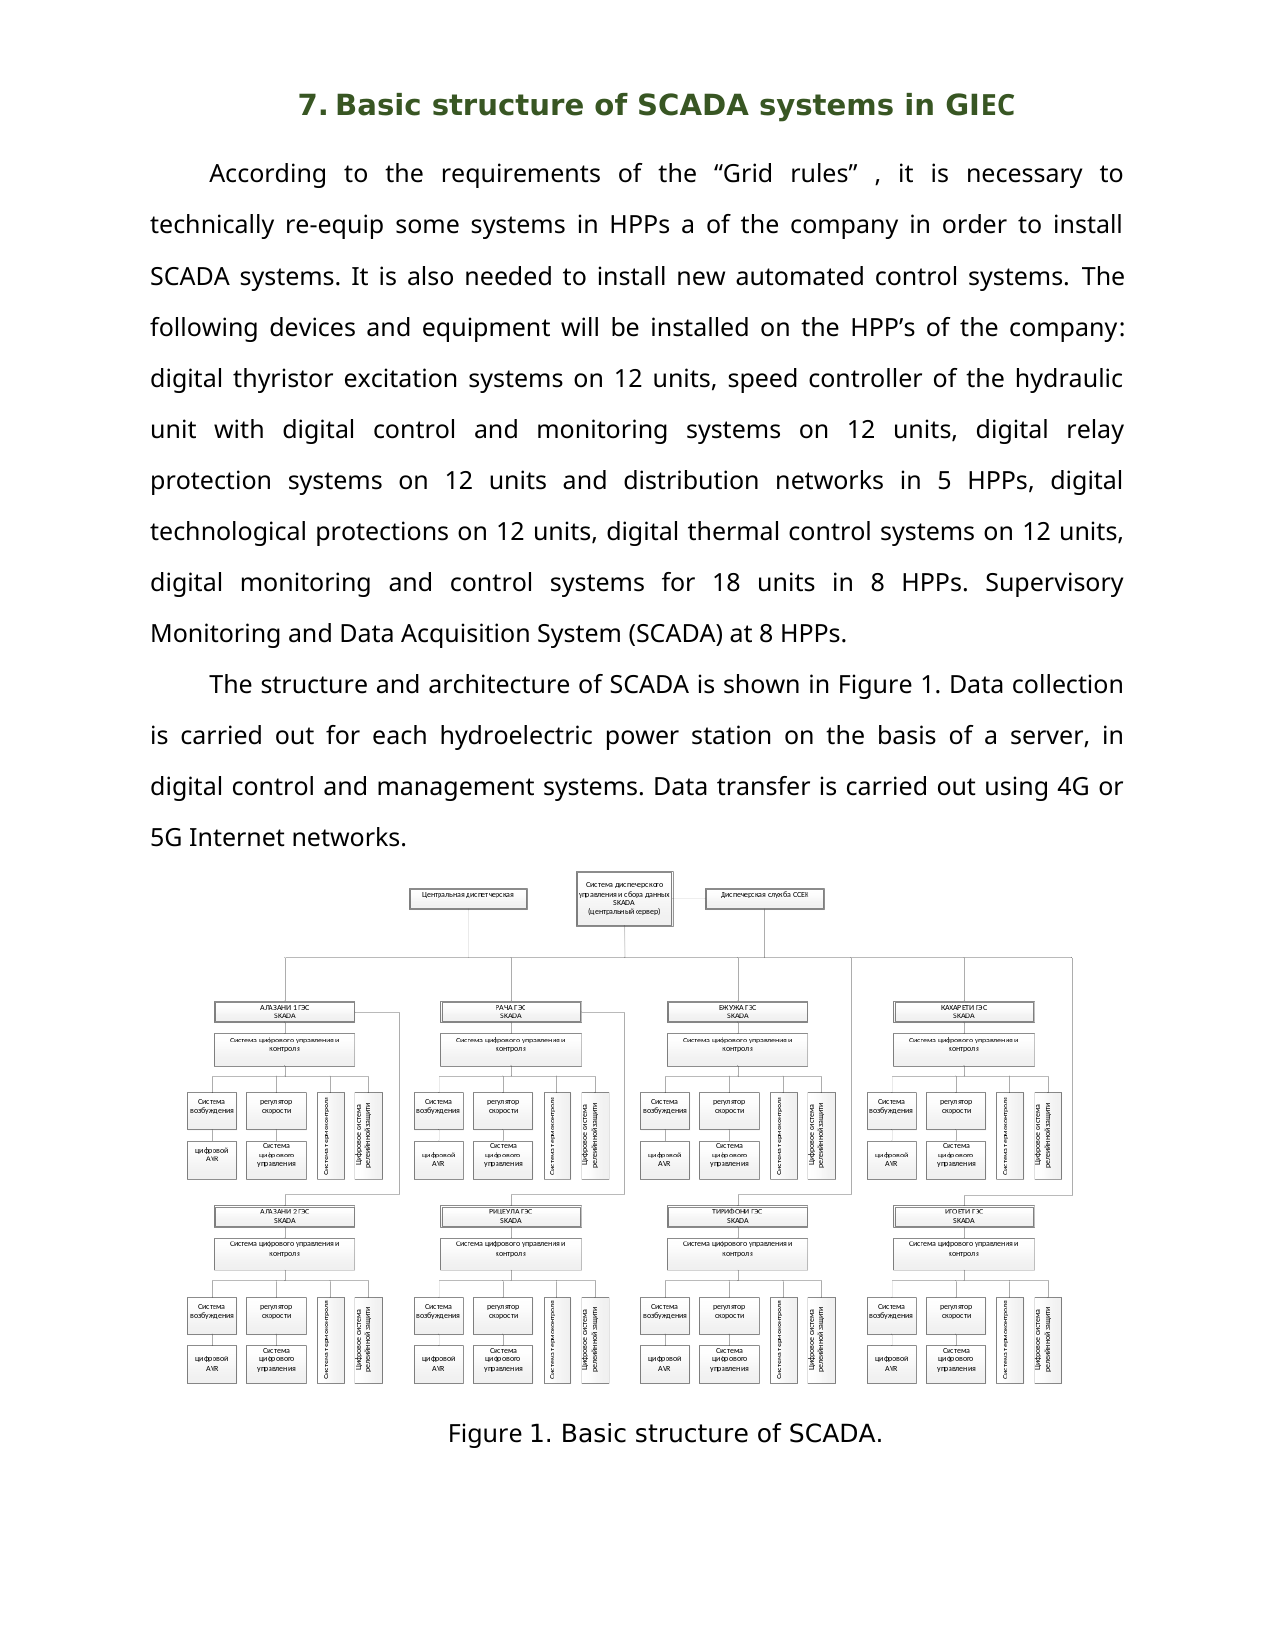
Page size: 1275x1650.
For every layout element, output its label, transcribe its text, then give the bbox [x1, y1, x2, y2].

text Figure 1. Basic structure of SCADA. [150, 1415, 1125, 1449]
text According to the requirements of the “Grid rules” , it is necessary to technically re-equip some systems in HPPs a of the company in order to install SCADA systems. It is also needed to install new automated control systems. The following devices and equipment will be installed on the HPP’s of the company: digital thyristor excitation systems on 12 units, speed controller of the hydraulic unit with digital control and monitoring systems on 12 units, digital relay protection systems on 12 units and distribution networks in 5 HPPs, digital technological protections on 12 units, digital thermal control systems on 12 units, digital monitoring and control systems for 18 units in 8 HPPs. Supervisory Monitoring and Data Acquisition System (SCADA) at 8 HPPs. [150, 156, 1125, 649]
text The structure and architecture of SCADA is shown in Figure 1. Data collection is carried out for each hydroelectric power station on the basis of a server, in digital control and management systems. Data transfer is carried out using 4G or 5G Internet networks. [150, 667, 1125, 854]
list Basic structure of SCADA systems in GIEC [187, 84, 1125, 124]
